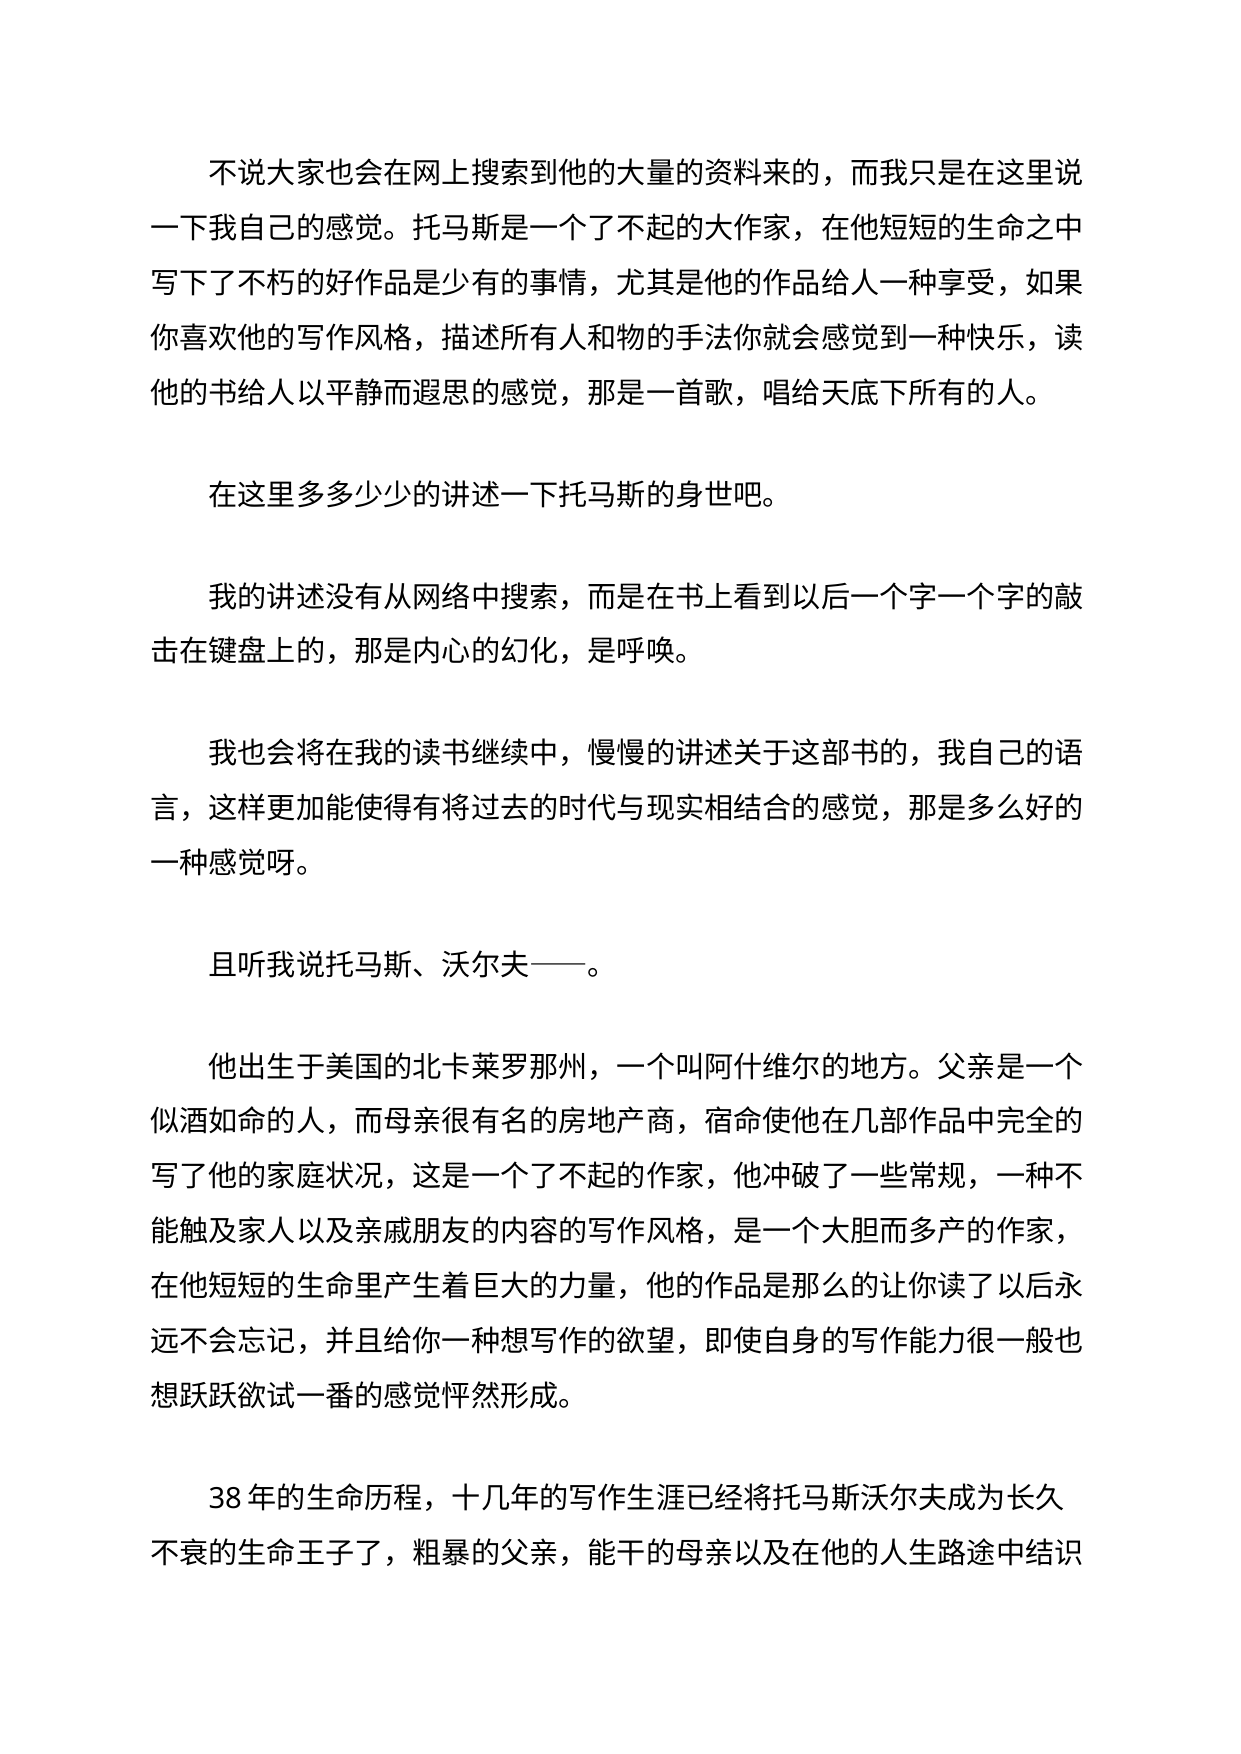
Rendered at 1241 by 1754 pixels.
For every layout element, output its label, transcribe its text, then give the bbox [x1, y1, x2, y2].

text 他出生于美国的北卡莱罗那州，一个叫阿什维尔的地方。父亲是一个似酒如命的人，而母亲很有名的房地产商，宿命使他在几部作品中完全的写了他的家庭状况，这是一个了不起的作家，他冲破了一些常规，一种不能触及家人以及亲戚朋友的内容的写作风格，是一个大胆而多产的作家，在他短短的生命里产生着巨大的力量，他的作品是那么的让你读了以后永远不会忘记，并且给你一种想写作的欲望，即使自身的写作能力很一般也想跃跃欲试一番的感觉怦然形成。 [150, 1043, 1090, 1415]
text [150, 1474, 1090, 1572]
text 我也会将在我的读书继续中，慢慢的讲述关于这部书的，我自己的语言，这样更加能使得有将过去的时代与现实相结合的感觉，那是多么好的一种感觉呀。 [150, 730, 1090, 882]
text 我的讲述没有从网络中搜索，而是在书上看到以后一个字一个字的敲击在键盘上的，那是内心的幻化，是呼唤。 [150, 573, 1090, 670]
text 不说大家也会在网上搜索到他的大量的资料来的，而我只是在这里说一下我自己的感觉。托马斯是一个了不起的大作家，在他短短的生命之中写下了不朽的好作品是少有的事情，尤其是他的作品给人一种享受，如果你喜欢他的写作风格，描述所有人和物的手法你就会感觉到一种快乐，读他的书给人以平静而遐思的感觉，那是一首歌，唱给天底下所有的人。 [150, 150, 1090, 412]
text 且听我说托马斯、沃尔夫——。 [150, 941, 1090, 984]
text 在这里多多少少的讲述一下托马斯的身世吧。 [150, 471, 1090, 514]
